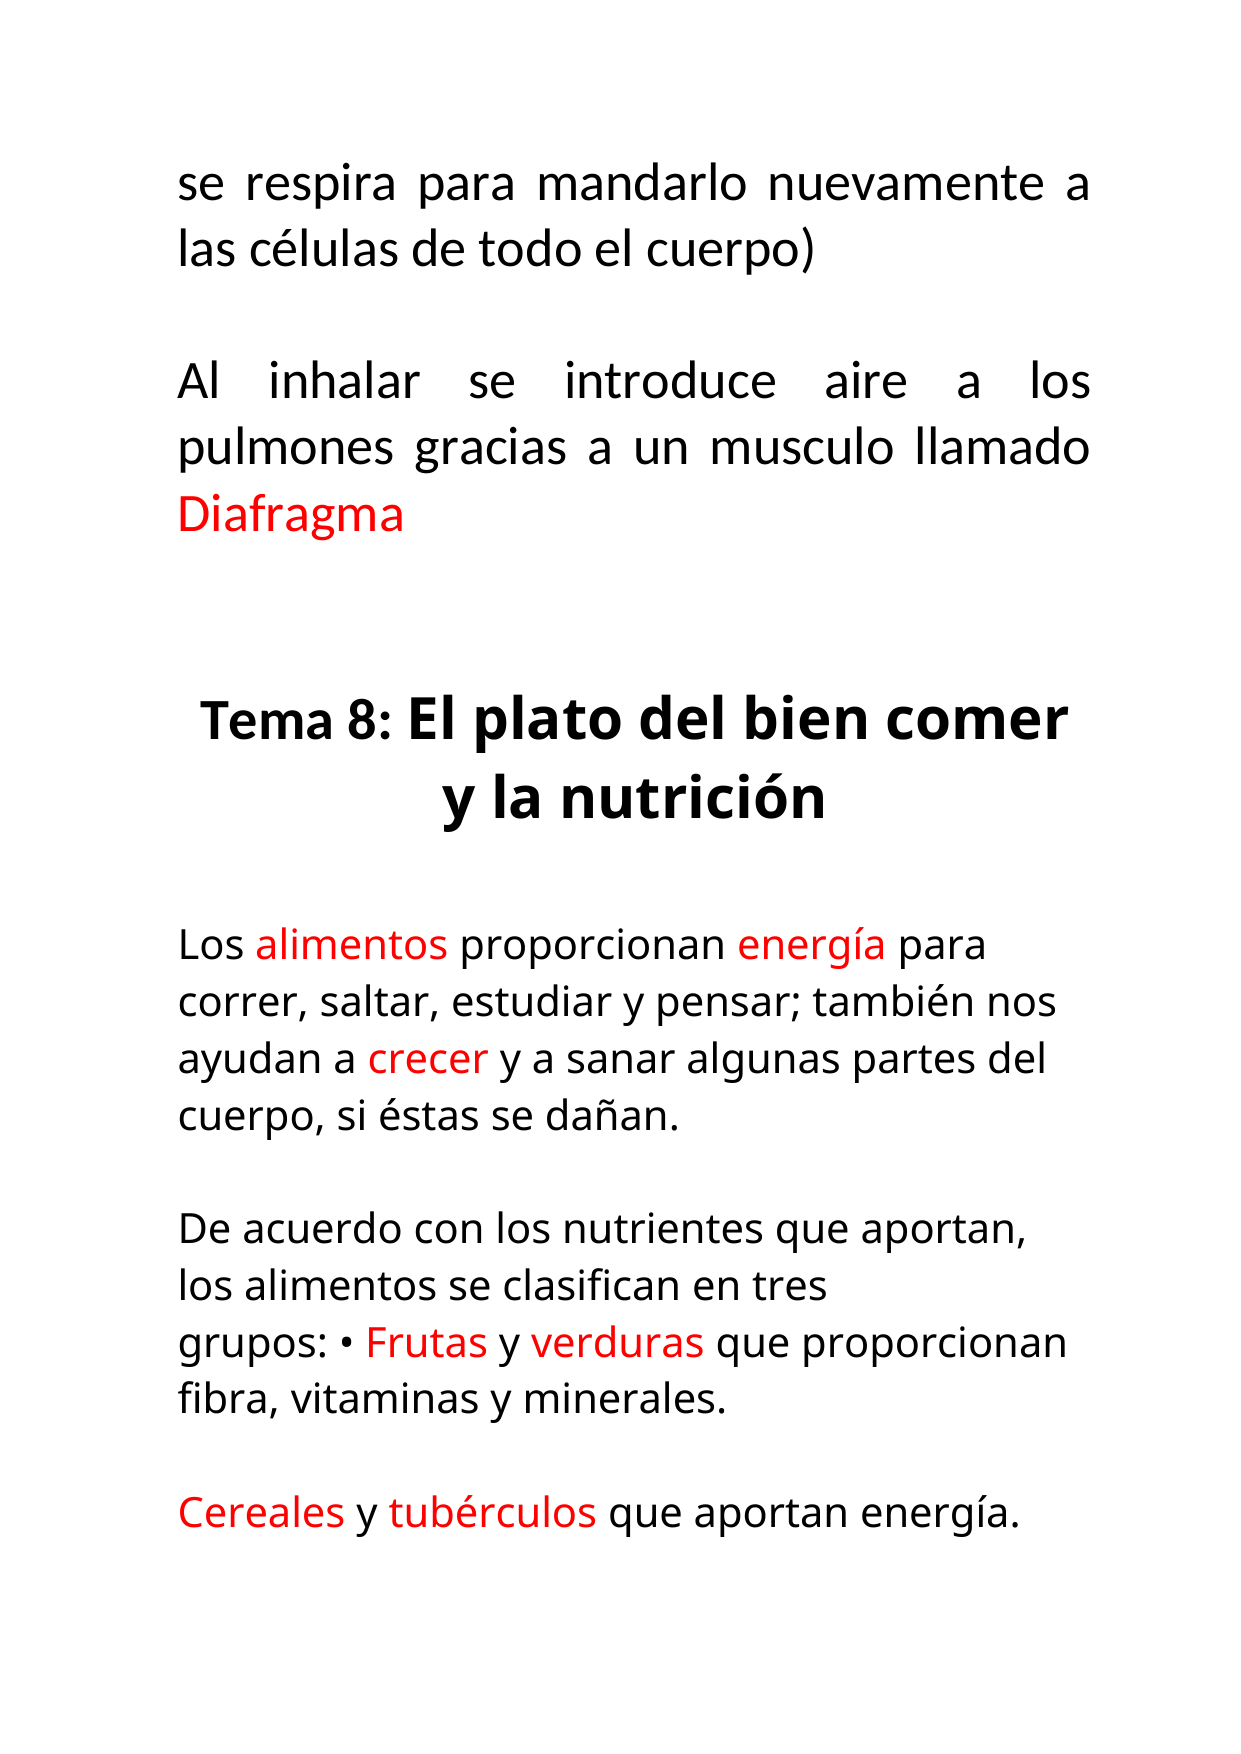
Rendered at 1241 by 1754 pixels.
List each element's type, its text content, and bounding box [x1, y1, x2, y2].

text Tema 8: El plato del bien comer [177, 677, 1093, 756]
text Al inhalar se introduce aire a los pulmones gracias a un musculo llamado Diafragma [177, 346, 1093, 544]
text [177, 148, 1093, 280]
text Cereales y tubérculos que aportan energía. [177, 1483, 1093, 1540]
text Los alimentos proporcionan energía para correr, saltar, estudiar y pensar; también nos ayudan a crecer y a sanar algunas partes del cuerpo, si éstas se dañan. [177, 915, 1093, 1142]
text grupos: • Frutas y verduras que proporcionan fibra, vitaminas y minerales. [177, 1313, 1093, 1426]
text De acuerdo con los nutrientes que aportan, los alimentos se clasifican en tres [177, 1199, 1093, 1313]
text y la nutrición [177, 756, 1093, 836]
